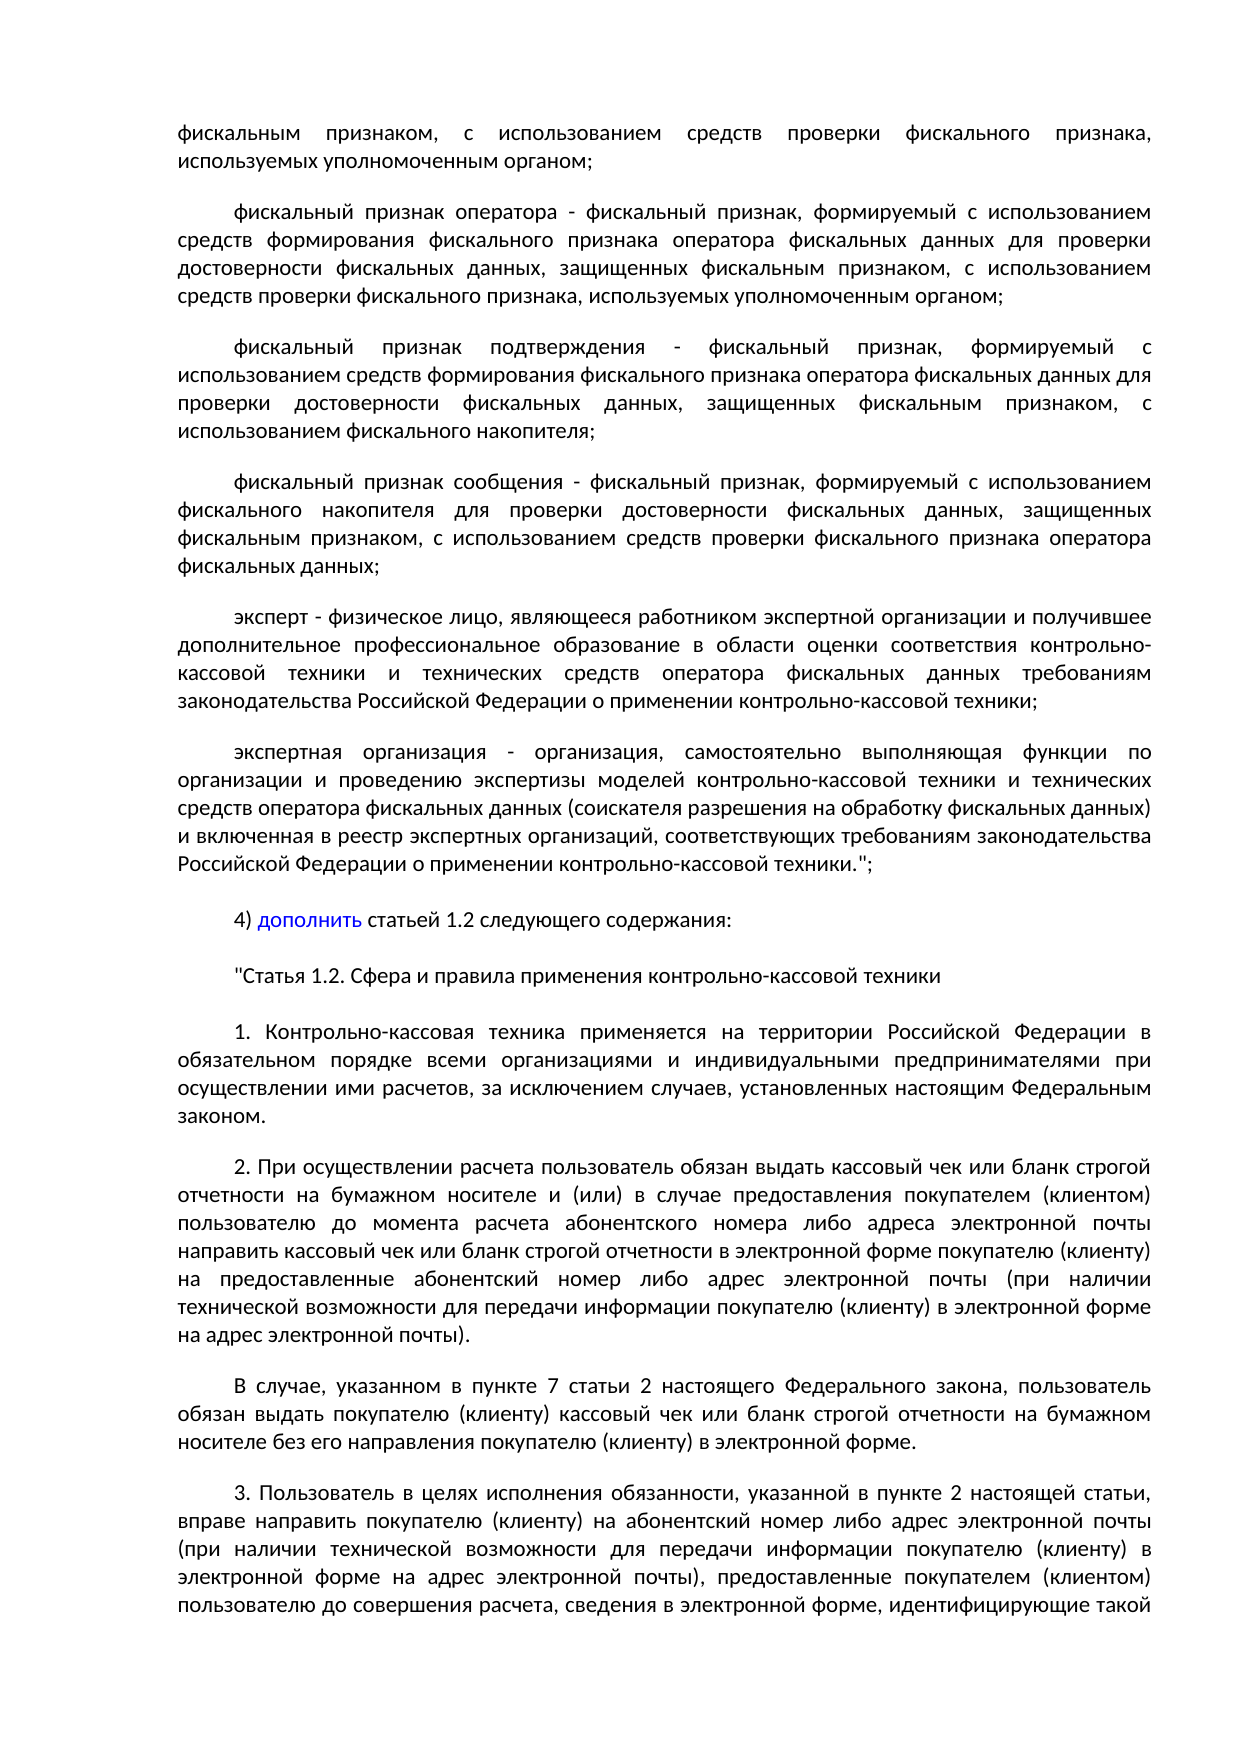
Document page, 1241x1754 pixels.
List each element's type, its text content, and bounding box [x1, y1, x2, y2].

text фискальный признак оператора - фискальный признак, формируемый с использованием средств формирования фискального признака оператора фискальных данных для проверки достоверности фискальных данных, защищенных фискальным признаком, с использованием средств проверки фискального признака, используемых уполномоченным органом; [177, 197, 1152, 309]
text эксперт - физическое лицо, являющееся работником экспертной организации и получившее дополнительное профессиональное образование в области оценки соответствия контрольно-кассовой техники и технических средств оператора фискальных данных требованиям законодательства Российской Федерации о применении контрольно-кассовой техники; [177, 602, 1152, 714]
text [177, 118, 1152, 174]
text фискальный признак сообщения - фискальный признак, формируемый с использованием фискального накопителя для проверки достоверности фискальных данных, защищенных фискальным признаком, с использованием средств проверки фискального признака оператора фискальных данных; [177, 467, 1152, 579]
text 1. Контрольно-кассовая техника применяется на территории Российской Федерации в обязательном порядке всеми организациями и индивидуальными предпринимателями при осуществлении ими расчетов, за исключением случаев, установленных настоящим Федеральным законом. [177, 1017, 1152, 1129]
text экспертная организация - организация, самостоятельно выполняющая функции по организации и проведению экспертизы моделей контрольно-кассовой техники и технических средств оператора фискальных данных (соискателя разрешения на обработку фискальных данных) и включенная в реестр экспертных организаций, соответствующих требованиям законодательства Российской Федерации о применении контрольно-кассовой техники."; [177, 737, 1152, 877]
text 2. При осуществлении расчета пользователь обязан выдать кассовый чек или бланк строгой отчетности на бумажном носителе и (или) в случае предоставления покупателем (клиентом) пользователю до момента расчета абонентского номера либо адреса электронной почты направить кассовый чек или бланк строгой отчетности в электронной форме покупателю (клиенту) на предоставленные абонентский номер либо адрес электронной почты (при наличии технической возможности для передачи информации покупателю (клиенту) в электронной форме на адрес электронной почты). [177, 1152, 1152, 1348]
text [177, 1478, 1152, 1618]
text "Статья 1.2. Сфера и правила применения контрольно-кассовой техники [177, 961, 1152, 989]
text В случае, указанном в пункте 7 статьи 2 настоящего Федерального закона, пользователь обязан выдать покупателю (клиенту) кассовый чек или бланк строгой отчетности на бумажном носителе без его направления покупателю (клиенту) в электронной форме. [177, 1371, 1152, 1455]
text 4) дополнить статьей 1.2 следующего содержания: [177, 905, 1152, 933]
text фискальный признак подтверждения - фискальный признак, формируемый с использованием средств формирования фискального признака оператора фискальных данных для проверки достоверности фискальных данных, защищенных фискальным признаком, с использованием фискального накопителя; [177, 332, 1152, 444]
